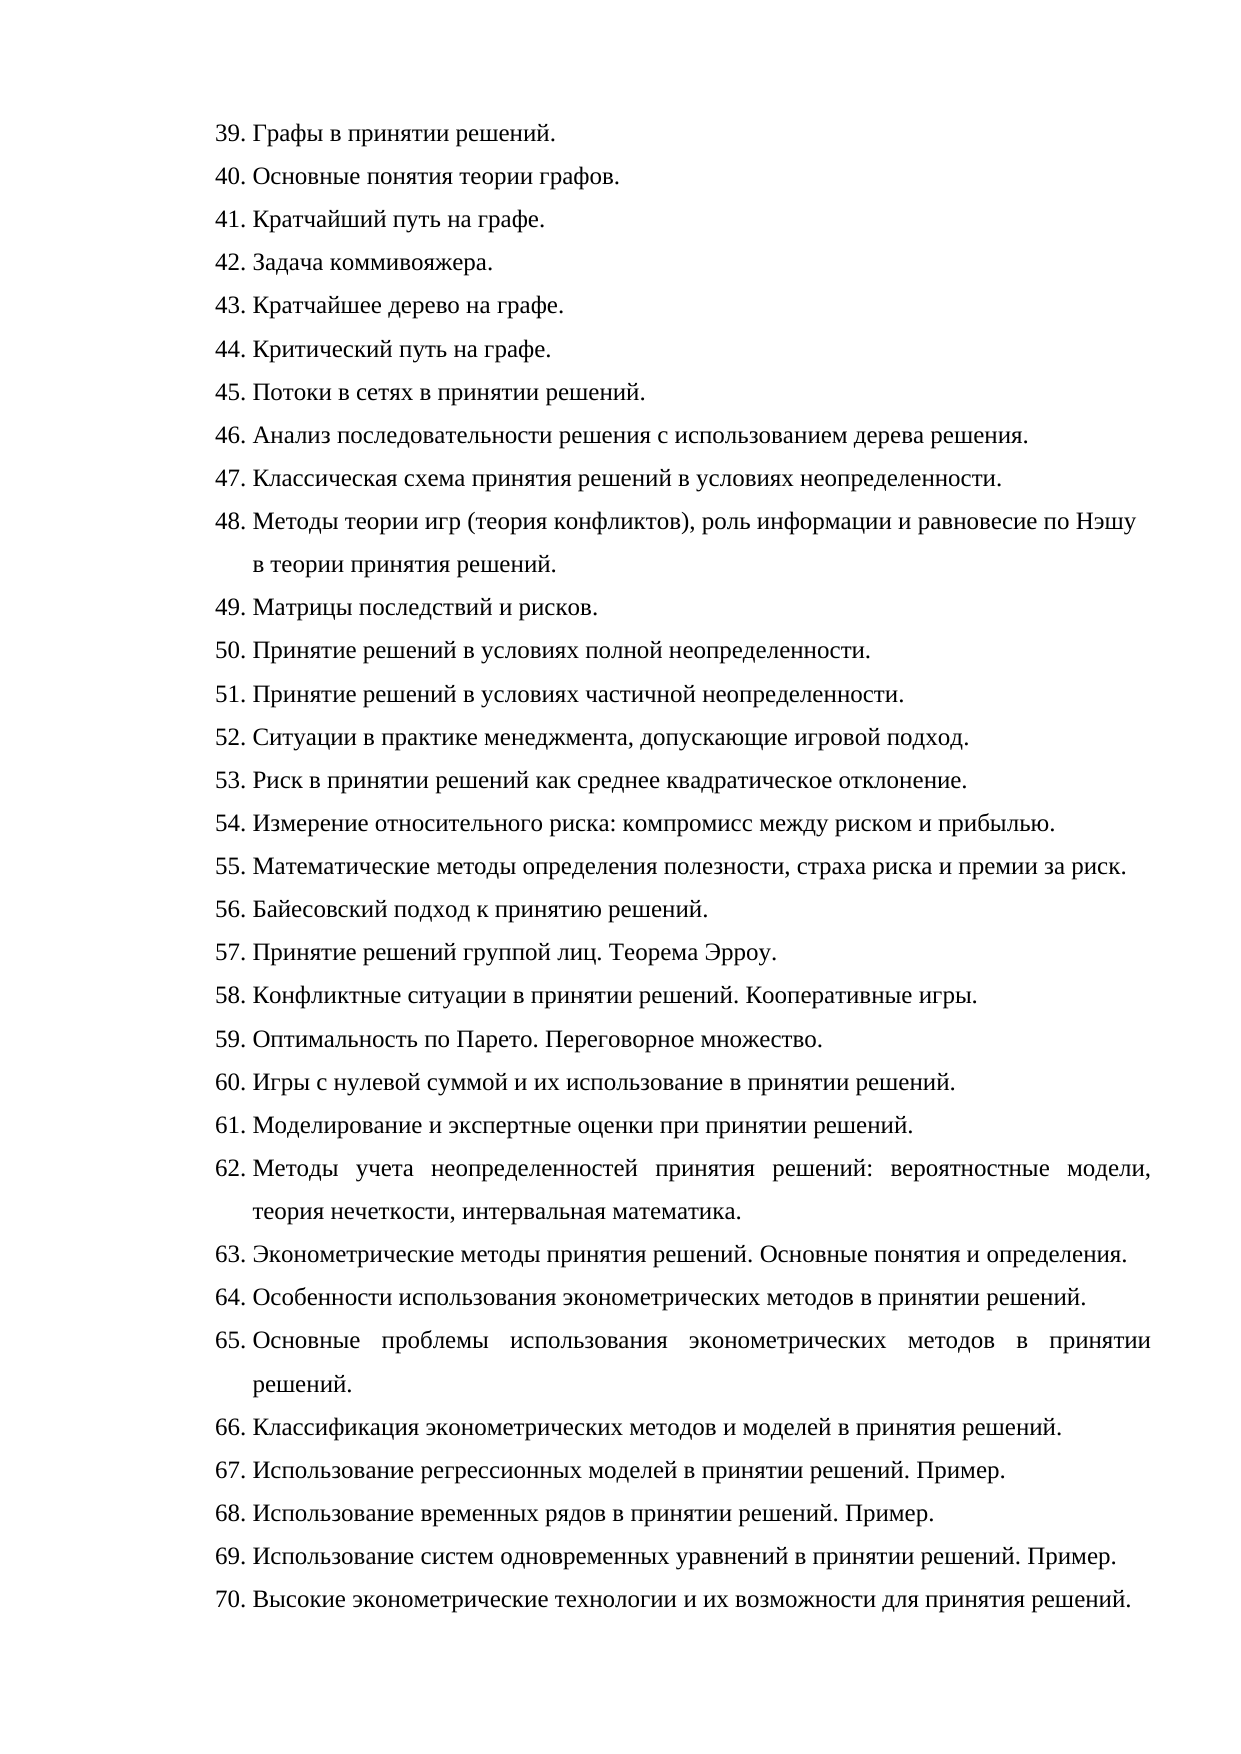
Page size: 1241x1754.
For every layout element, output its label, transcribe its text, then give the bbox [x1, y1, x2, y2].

list Моделирование и экспертные оценки при принятии решений. [215, 1110, 1152, 1139]
list Кратчайшее дерево на графе. [215, 291, 1152, 319]
list Байесовский подход к принятию решений. [215, 894, 1152, 923]
list Основные проблемы использования эконометрических методов в принятии решений. [215, 1326, 1152, 1397]
list Особенности использования эконометрических методов в принятии решений. [215, 1282, 1152, 1311]
list Эконометрические методы принятия решений. Основные понятия и определения. [215, 1239, 1152, 1268]
list Матрицы последствий и рисков. [215, 592, 1152, 621]
list Графы в принятии решений. [215, 118, 1152, 147]
list Оптимальность по Парето. Переговорное множество. [215, 1024, 1152, 1052]
list Использование регрессионных моделей в принятии решений. Пример. [215, 1455, 1152, 1484]
list Математические методы определения полезности, страха риска и премии за риск. [215, 851, 1152, 880]
list Использование систем одновременных уравнений в принятии решений. Пример. [215, 1541, 1152, 1570]
list Игры с нулевой суммой и их использование в принятии решений. [215, 1067, 1152, 1096]
list Основные понятия теории графов. [215, 161, 1152, 190]
list Критический путь на графе. [215, 334, 1152, 362]
list Потоки в сетях в принятии решений. [215, 377, 1152, 406]
list Ситуации в практике менеджмента, допускающие игровой подход. [215, 722, 1152, 751]
list Принятие решений в условиях частичной неопределенности. [215, 679, 1152, 707]
list Анализ последовательности решения с использованием дерева решения. [215, 420, 1152, 449]
list Принятие решений группой лиц. Теорема Эрроу. [215, 937, 1152, 966]
list Классификация эконометрических методов и моделей в принятия решений. [215, 1412, 1152, 1441]
list Использование временных рядов в принятии решений. Пример. [215, 1498, 1152, 1527]
list Кратчайший путь на графе. [215, 204, 1152, 233]
list Принятие решений в условиях полной неопределенности. [215, 636, 1152, 664]
list Высокие эконометрические технологии и их возможности для принятия решений. [215, 1584, 1152, 1613]
list Методы учета неопределенностей принятия решений: вероятностные модели, теория нечеткости, интервальная математика. [215, 1153, 1152, 1225]
list Методы теории игр (теория конфликтов), роль информации и равновесие по Нэшу в теории принятия решений. [215, 506, 1152, 578]
list Задача коммивояжера. [215, 247, 1152, 276]
list Конфликтные ситуации в принятии решений. Кооперативные игры. [215, 981, 1152, 1009]
list Риск в принятии решений как среднее квадратическое отклонение. [215, 765, 1152, 794]
list Классическая схема принятия решений в условиях неопределенности. [215, 463, 1152, 492]
list Измерение относительного риска: компромисс между риском и прибылью. [215, 808, 1152, 837]
